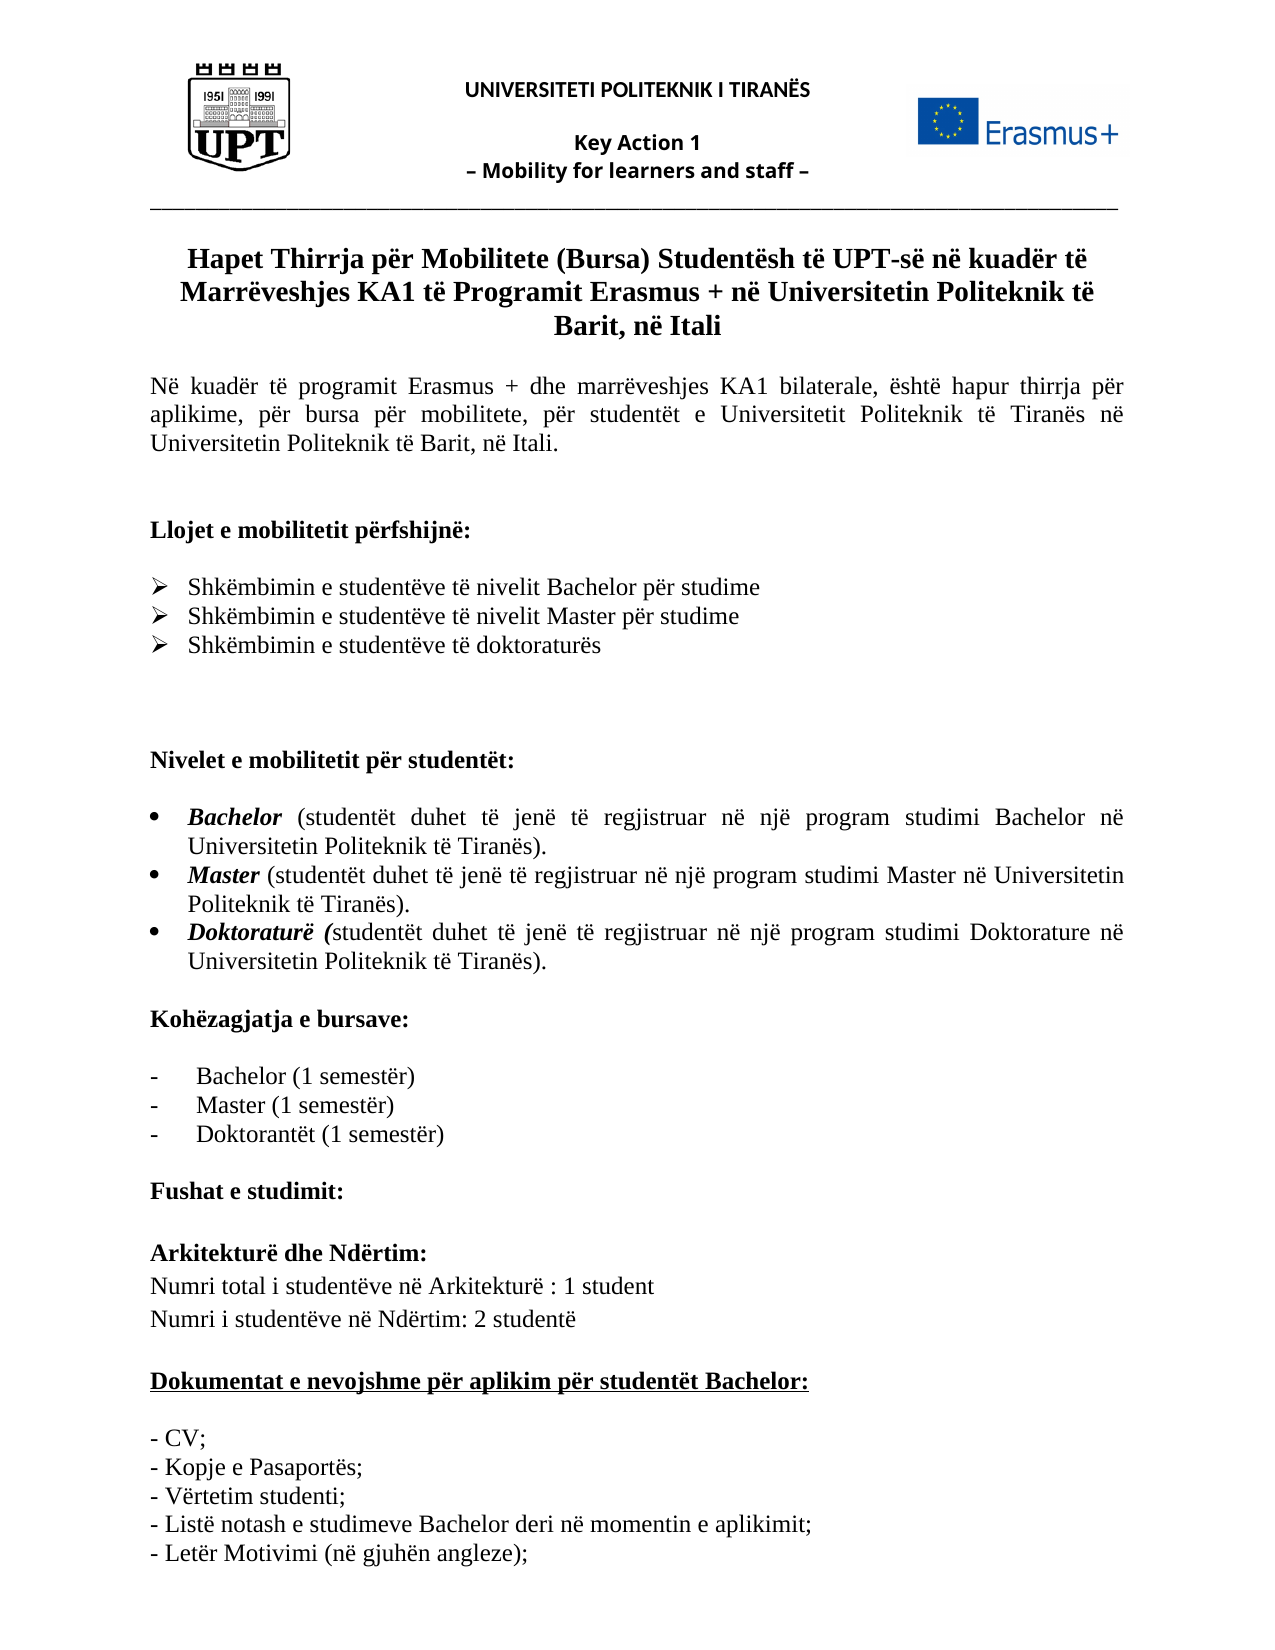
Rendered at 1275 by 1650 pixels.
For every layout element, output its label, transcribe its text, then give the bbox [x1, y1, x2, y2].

text Arkitekturë dhe Ndërtim: [150, 1238, 1125, 1267]
text Dokumentat e nevojshme për aplikim për studentët Bachelor: [150, 1366, 1125, 1394]
text - Doktorantët (1 semestër) [150, 1119, 1125, 1147]
text Kohëzagjatja e bursave: [150, 1004, 1125, 1032]
text Numri i studentëve në Ndërtim: 2 studentë [150, 1304, 1125, 1333]
text - Listë notash e studimeve Bachelor deri në momentin e aplikimit; [150, 1509, 1125, 1538]
list Shkëmbimin e studentëve të nivelit Master për studime [150, 601, 1125, 630]
text Llojet e mobilitetit përfshijnë: [150, 515, 1125, 544]
list Bachelor (studentët duhet të jenë të regjistruar në një program studimi Bachelor në Universitetin Politeknik të Tiranës). [150, 802, 1125, 860]
text - CV; [150, 1423, 1125, 1452]
text - Kopje e Pasaportës; [150, 1452, 1125, 1481]
list Shkëmbimin e studentëve të nivelit Bachelor për studime [150, 572, 1125, 601]
text - Master (1 semestër) [150, 1090, 1125, 1119]
text Në kuadër të programit Erasmus + dhe marrëveshjes KA1 bilaterale, është hapur thirrja për aplikime, për bursa për mobilitete, për studentët e Universitetit Politeknik të Tiranës në Universitetin Politeknik të Barit, në Itali. [150, 371, 1125, 457]
text Hapet Thirrja për Mobilitete (Bursa) Studentësh të UPT-së në kuadër të Marrëveshjes KA1 të Programit Erasmus + në Universitetin Politeknik të Barit, në Itali [150, 241, 1125, 342]
picture [187, 62, 291, 172]
list Master (studentët duhet të jenë të regjistruar në një program studimi Master në Universitetin Politeknik të Tiranës). [150, 860, 1125, 917]
text Numri total i studentëve në Arkitekturë : 1 student [150, 1271, 1125, 1300]
picture [906, 84, 1130, 157]
list Doktoraturë (studentët duhet të jenë të regjistruar në një program studimi Doktorature në Universitetin Politeknik të Tiranës). [150, 917, 1125, 975]
text - Vërtetim studenti; [150, 1481, 1125, 1509]
text Nivelet e mobilitetit për studentët: [150, 745, 1125, 774]
list Shkëmbimin e studentëve të doktoraturës [150, 630, 1125, 659]
text - Bachelor (1 semestër) [150, 1061, 1125, 1090]
text Fushat e studimit: [150, 1176, 1125, 1205]
text - Letër Motivimi (në gjuhën angleze); [150, 1538, 1125, 1567]
